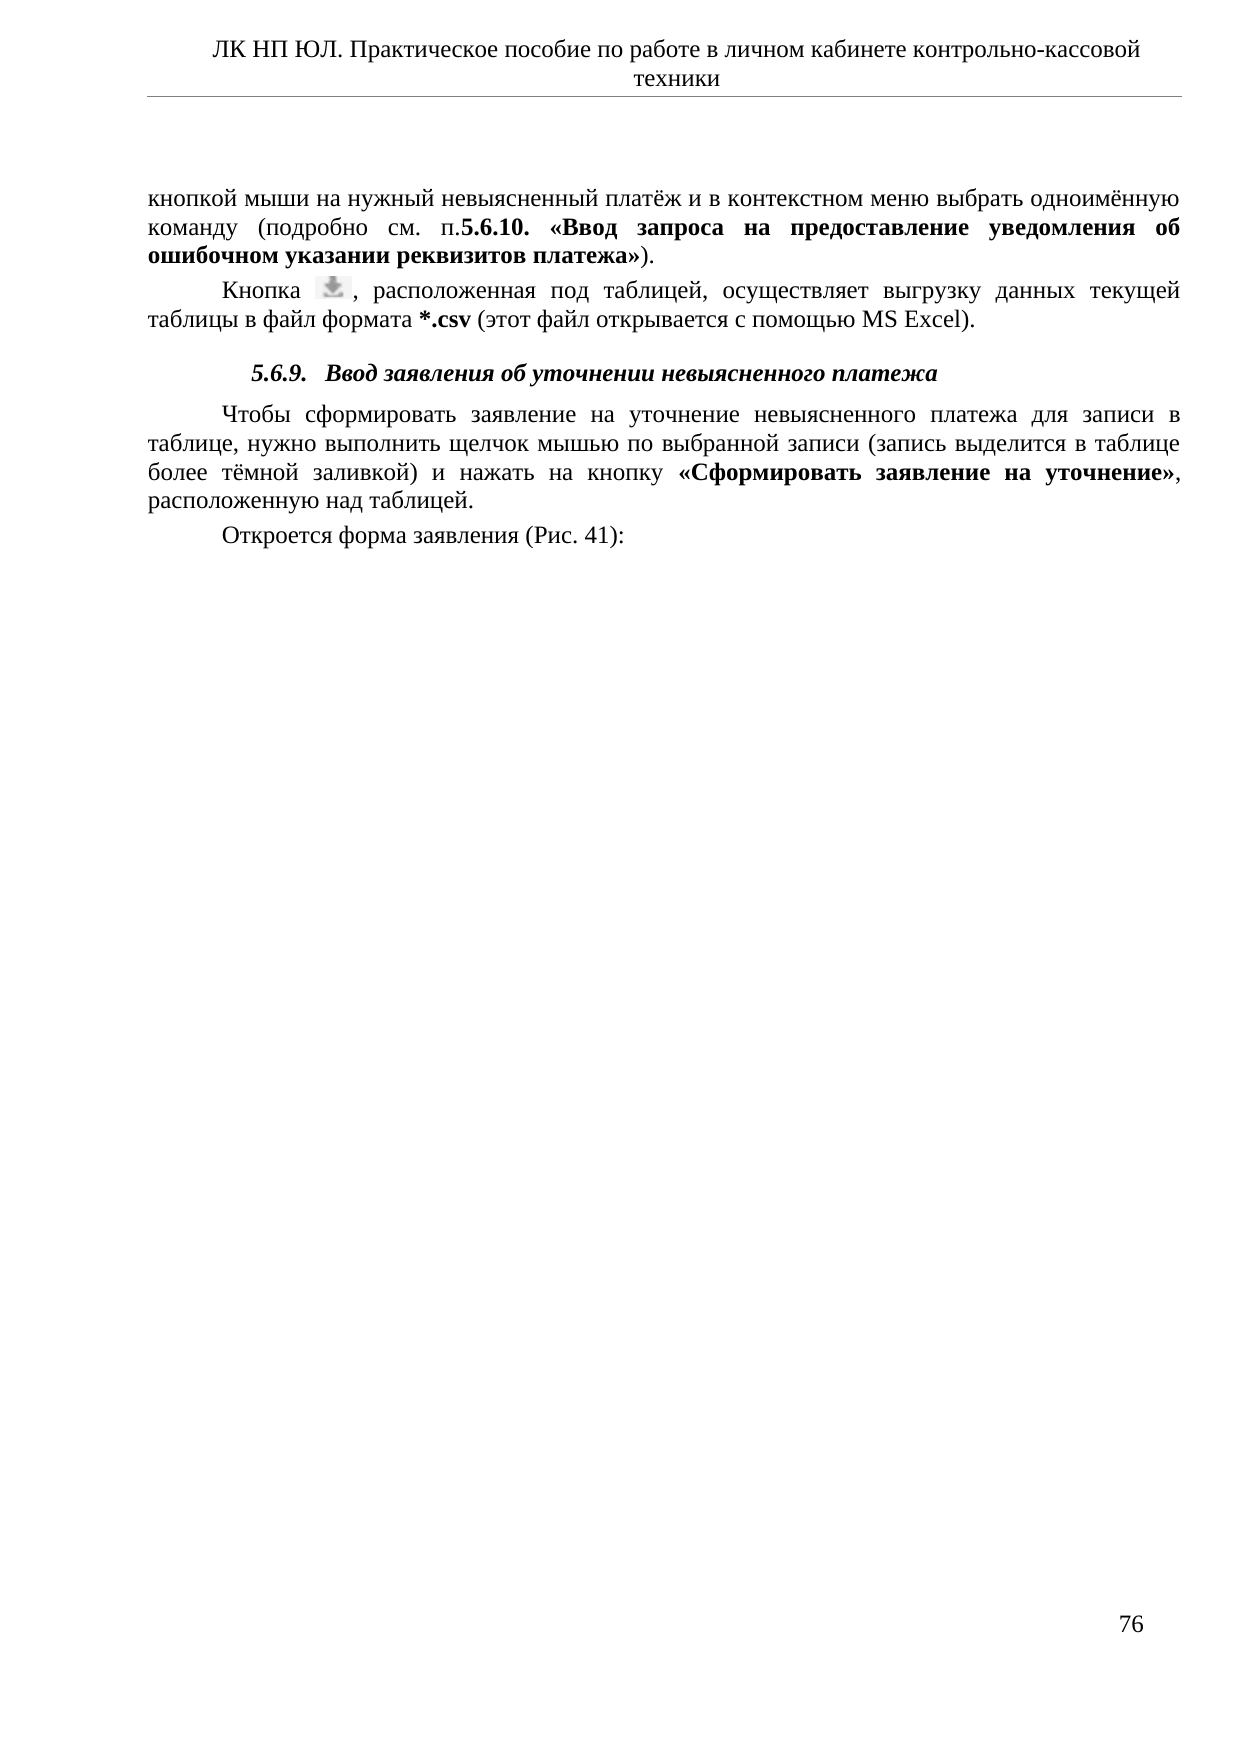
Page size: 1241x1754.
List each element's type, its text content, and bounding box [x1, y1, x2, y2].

text Кнопка , расположенная под таблицей, осуществляет выгрузку данных текущей таблицы в файл формата *.csv (этот файл открывается с помощью MS Excel). [148, 276, 1181, 333]
text Чтобы сформировать заявление на уточнение невыясненного платежа для записи в таблице, нужно выполнить щелчок мышью по выбранной записи (запись выделится в таблице более тёмной заливкой) и нажать на кнопку «Сформировать заявление на уточнение», расположенную над таблицей. [148, 399, 1181, 514]
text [148, 183, 1181, 269]
subtitle Ввод заявления об уточнении невыясненного платежа [251, 358, 1181, 387]
picture [315, 276, 353, 299]
text Откроется форма заявления (Рис. 41): [148, 521, 1181, 549]
